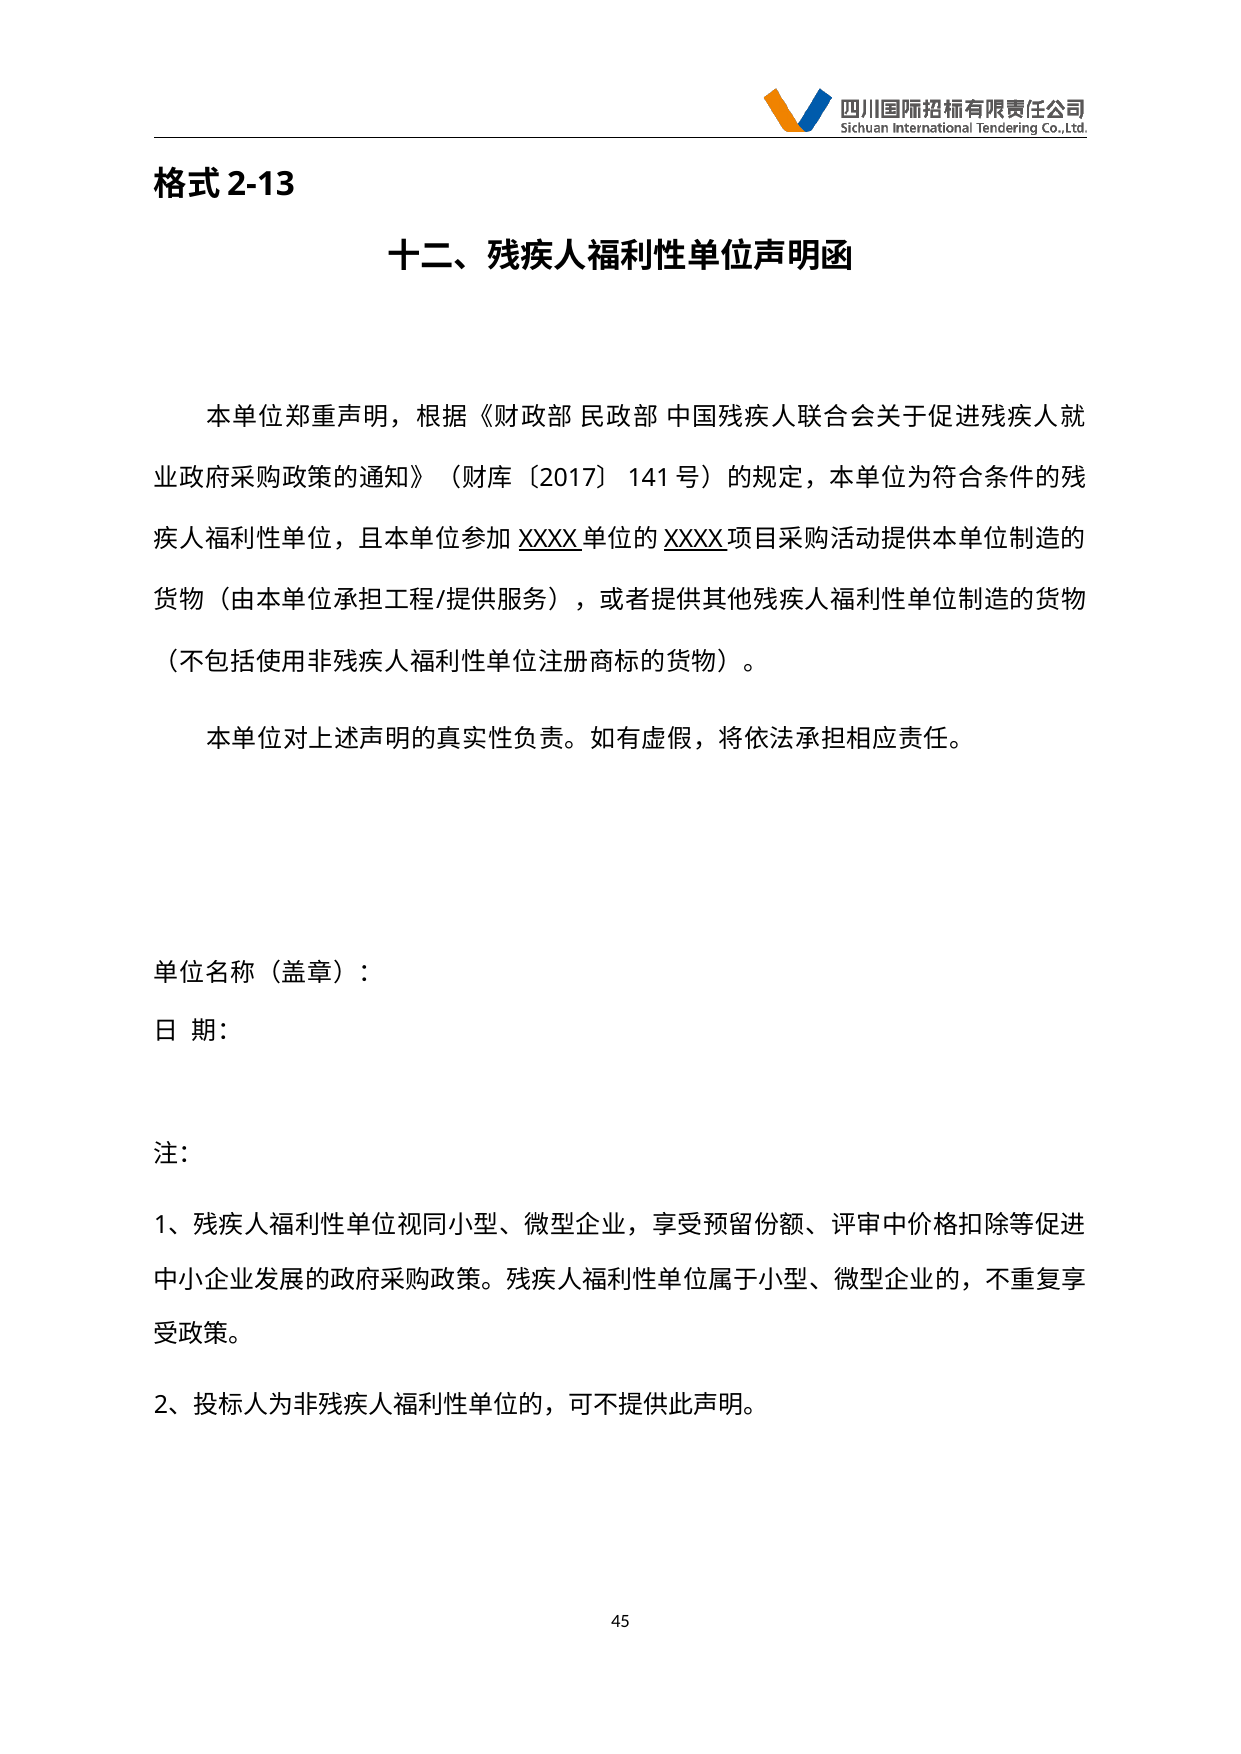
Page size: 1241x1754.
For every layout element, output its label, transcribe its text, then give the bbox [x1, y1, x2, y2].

text 本单位郑重声明，根据《财政部 民政部 中国残疾人联合会关于促进残疾人就业政府采购政策的通知》（财库〔2017〕 141号）的规定，本单位为符合条件的残疾人福利性单位，且本单位参加XXXX单位的XXXX项目采购活动提供本单位制造的货物（由本单位承担工程/提供服务），或者提供其他残疾人福利性单位制造的货物（不包括使用非残疾人福利性单位注册商标的货物）。 [153, 376, 1087, 682]
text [153, 157, 1087, 205]
text 单位名称（盖章）： [153, 933, 924, 994]
list 投标人为非残疾人福利性单位的，可不提供此声明。 [153, 1385, 1087, 1421]
text 日 期： [153, 1011, 1087, 1047]
text 本单位对上述声明的真实性负责。如有虚假，将依法承担相应责任。 [153, 699, 1087, 760]
picture [763, 88, 1087, 135]
text 十二、残疾人福利性单位声明函 [153, 229, 1087, 277]
text 注： [153, 1134, 1087, 1170]
list 残疾人福利性单位视同小型、微型企业，享受预留份额、评审中价格扣除等促进中小企业发展的政府采购政策。残疾人福利性单位属于小型、微型企业的，不重复享受政策。 [153, 1205, 1087, 1350]
